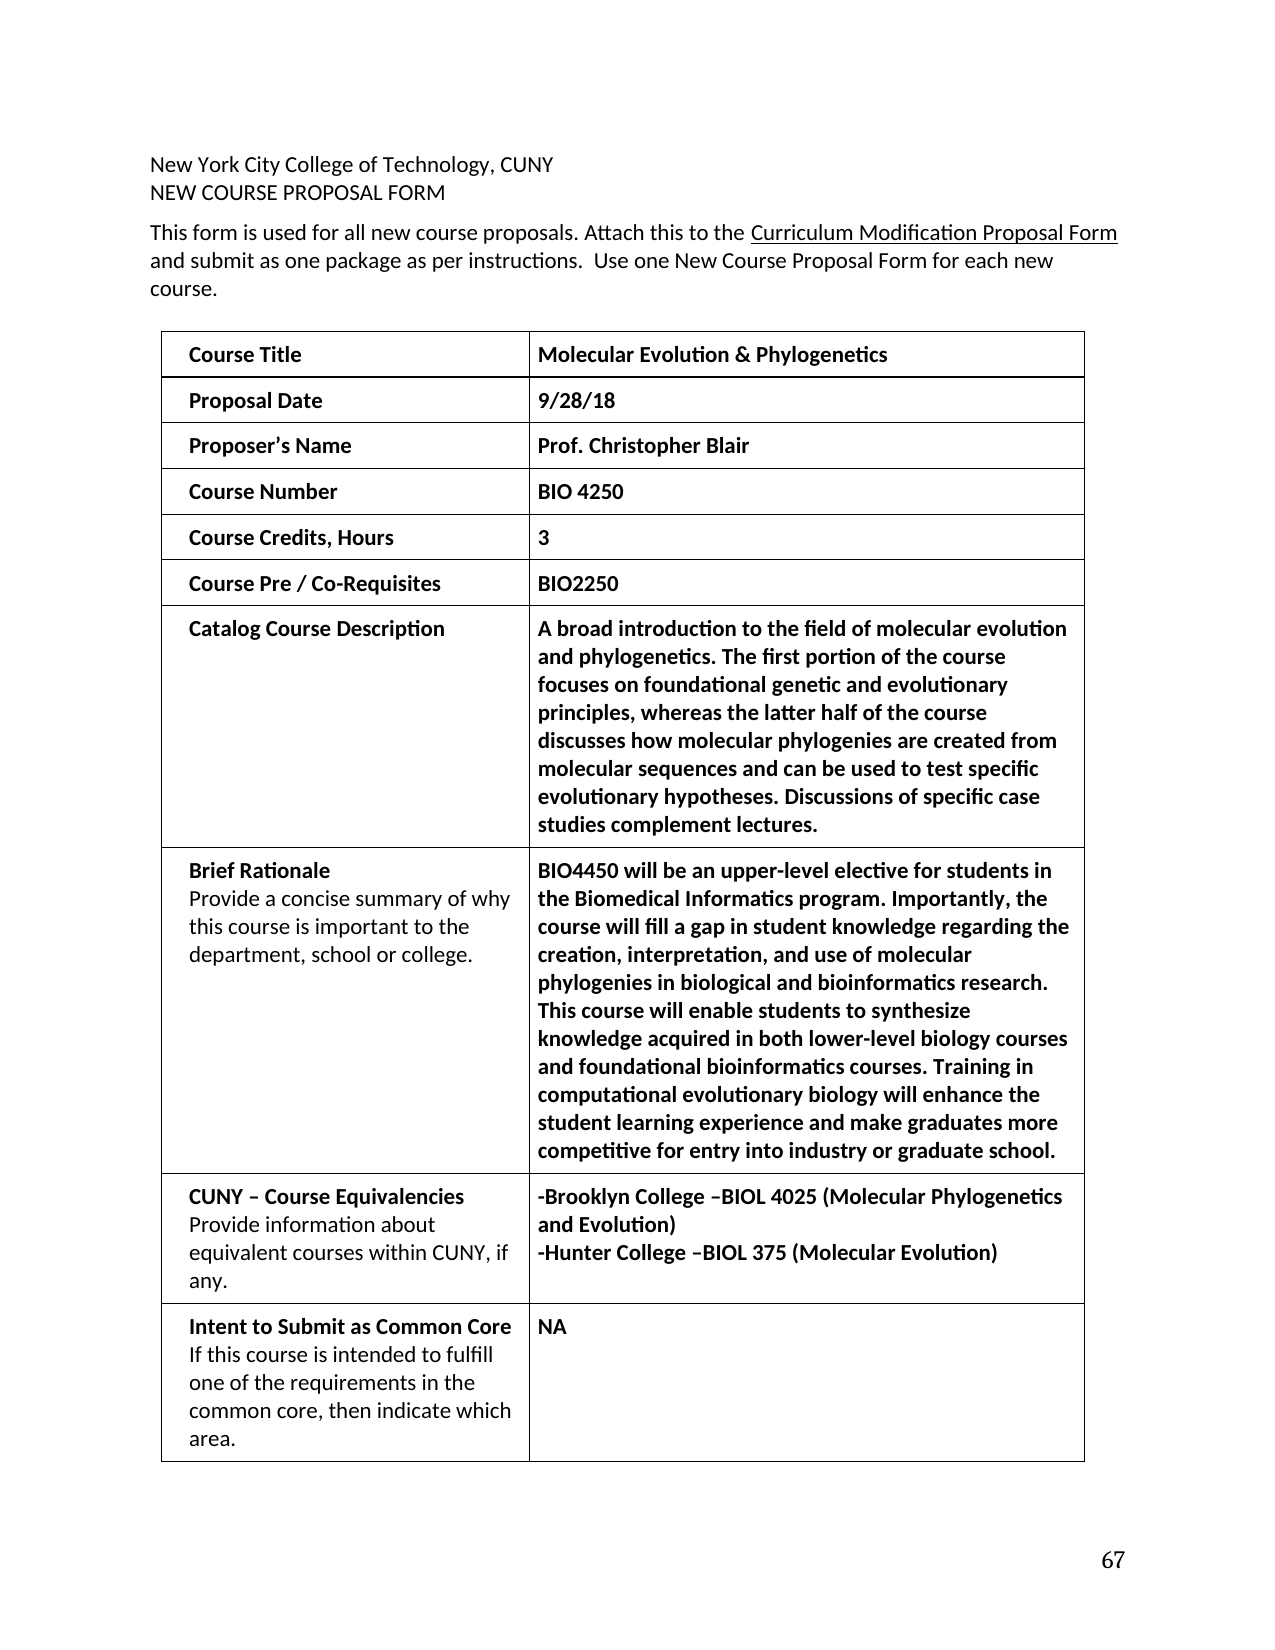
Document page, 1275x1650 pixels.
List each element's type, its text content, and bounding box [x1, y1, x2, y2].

table_cell Course Number [162, 469, 529, 513]
table_cell Catalog Course Description [162, 606, 529, 847]
table_cell A broad introduction to the field of molecular evolution and phylogenetics. The first portion of the course focuses on foundational genetic and evolutionary principles, whereas the latter half of the course discusses how molecular phylogenies are created from molecular sequences and can be used to test specific evolutionary hypotheses. Discussions of specific case studies complement lectures. [530, 606, 1084, 847]
table_cell CUNY – Course Equivalencies Provide information about equivalent courses within CUNY, if any. [162, 1174, 529, 1303]
table_header Molecular Evolution & Phylogenetics [530, 332, 1084, 376]
table_cell BIO4450 will be an upper-level elective for students in the Biomedical Informatics program. Importantly, the course will fill a gap in student knowledge regarding the creation, interpretation, and use of molecular phylogenies in biological and bioinformatics research. This course will enable students to synthesize knowledge acquired in both lower-level biology courses and foundational bioinformatics courses. Training in computational evolutionary biology will enhance the student learning experience and make graduates more competitive for entry into industry or graduate school. [530, 848, 1084, 1173]
table_cell Proposer’s Name [162, 423, 529, 468]
table_cell 3 [530, 515, 1084, 559]
table_cell Brief Rationale Provide a concise summary of why this course is important to the department, school or college. [162, 848, 529, 1173]
text New York City College of Technology, CUNY [150, 150, 1125, 178]
table_cell Course Credits, Hours [162, 515, 529, 559]
table_cell BIO2250 [530, 560, 1084, 605]
table_cell Prof. Christopher Blair [530, 423, 1084, 468]
table_cell Intent to Submit as Common Core If this course is intended to fulfill one of the requirements in the common core, then indicate which area. [162, 1304, 529, 1461]
text NEW COURSE PROPOSAL FORM [150, 178, 1125, 206]
table_cell NA [530, 1304, 1084, 1461]
text This form is used for all new course proposals. Attach this to the Curriculum Modification Proposal Form and submit as one package as per instructions. Use one New Course Proposal Form for each new course. [150, 218, 1125, 303]
table_cell Course Pre / Co-Requisites [162, 560, 529, 605]
table_cell -Brooklyn College –BIOL 4025 (Molecular Phylogenetics and Evolution) -Hunter College –BIOL 375 (Molecular Evolution) [530, 1174, 1084, 1303]
table_header Course Title [162, 332, 529, 376]
table_cell Proposal Date [162, 378, 529, 422]
table_cell 9/28/18 [530, 378, 1084, 422]
table_cell BIO 4250 [530, 469, 1084, 513]
